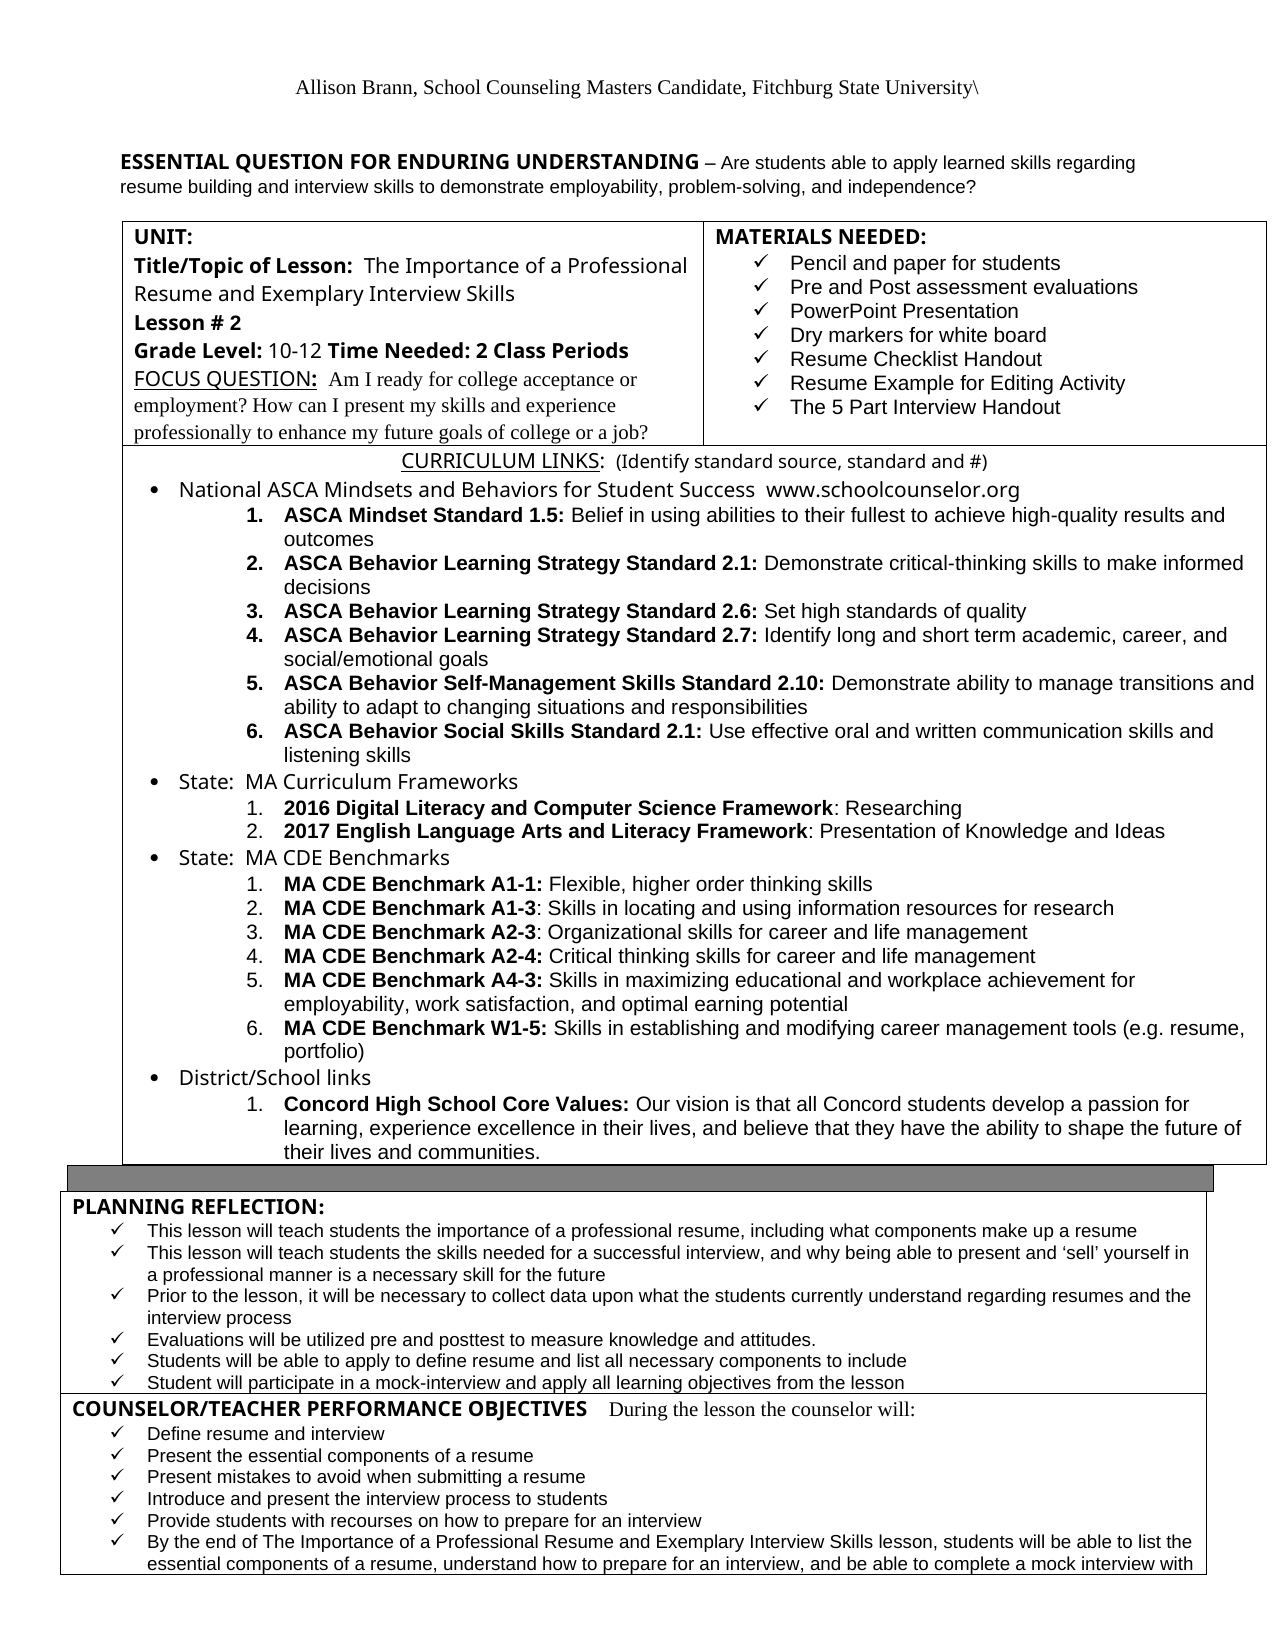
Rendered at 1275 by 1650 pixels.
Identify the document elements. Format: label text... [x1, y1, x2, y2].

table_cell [61, 1394, 1206, 1574]
table_header [68, 1166, 1213, 1191]
table_header MATERIALS NEEDED: Pencil and paper for students Pre and Post assessment evaluations PowerPoint Presentation Dry markers for white board Resume Checklist Handout Resume Example for Editing Activity The 5 Part Interview Handout [704, 222, 1266, 445]
table_cell PLANNING REFLECTION: This lesson will teach students the importance of a professional resume, including what components make up a resume This lesson will teach students the skills needed for a successful interview, and why being able to present and ‘sell’ yourself in a professional manner is a necessary skill for the future Prior to the lesson, it will be necessary to collect data upon what the students currently understand regarding resumes and the interview process Evaluations will be utilized pre and posttest to measure knowledge and attitudes. Students will be able to apply to define resume and list all necessary components to include Student will participate in a mock-interview and apply all learning objectives from the lesson [61, 1192, 1206, 1393]
table_cell CURRICULUM LINKS: (Identify standard source, standard and #) National ASCA Mindsets and Behaviors for Student Success www.schoolcounselor.org ASCA Mindset Standard 1.5: Belief in using abilities to their fullest to achieve high-quality results and outcomes ASCA Behavior Learning Strategy Standard 2.1: Demonstrate critical-thinking skills to make informed decisions ASCA Behavior Learning Strategy Standard 2.6: Set high standards of quality ASCA Behavior Learning Strategy Standard 2.7: Identify long and short term academic, career, and social/emotional goals ASCA Behavior Self-Management Skills Standard 2.10: Demonstrate ability to manage transitions and ability to adapt to changing situations and responsibilities ASCA Behavior Social Skills Standard 2.1: Use effective oral and written communication skills and listening skills State: MA Curriculum Frameworks 2016 Digital Literacy and Computer Science Framework: Researching 2017 English Language Arts and Literacy Framework: Presentation of Knowledge and Ideas State: MA CDE Benchmarks MA CDE Benchmark A1-1: Flexible, higher order thinking skills MA CDE Benchmark A1-3: Skills in locating and using information resources for research MA CDE Benchmark A2-3: Organizational skills for career and life management MA CDE Benchmark A2-4: Critical thinking skills for career and life management MA CDE Benchmark A4-3: Skills in maximizing educational and workplace achievement for employability, work satisfaction, and optimal earning potential MA CDE Benchmark W1-5: Skills in establishing and modifying career management tools (e.g. resume, portfolio) District/School links Concord High School Core Values: Our vision is that all Concord students develop a passion for learning, experience excellence in their lives, and believe that they have the ability to shape the future of their lives and communities. [123, 446, 1266, 1164]
table_header UNIT: Title/Topic of Lesson: The Importance of a Professional Resume and Exemplary Interview Skills Lesson # 2 Grade Level: 10-12 Time Needed: 2 Class Periods FOCUS QUESTION: Am I ready for college acceptance or employment? How can I present my skills and experience professionally to enhance my future goals of college or a job? [123, 222, 703, 445]
text ESSENTIAL QUESTION FOR ENDURING UNDERSTANDING – Are students able to apply learned skills regarding resume building and interview skills to demonstrate employability, problem-solving, and independence? [120, 147, 1192, 197]
